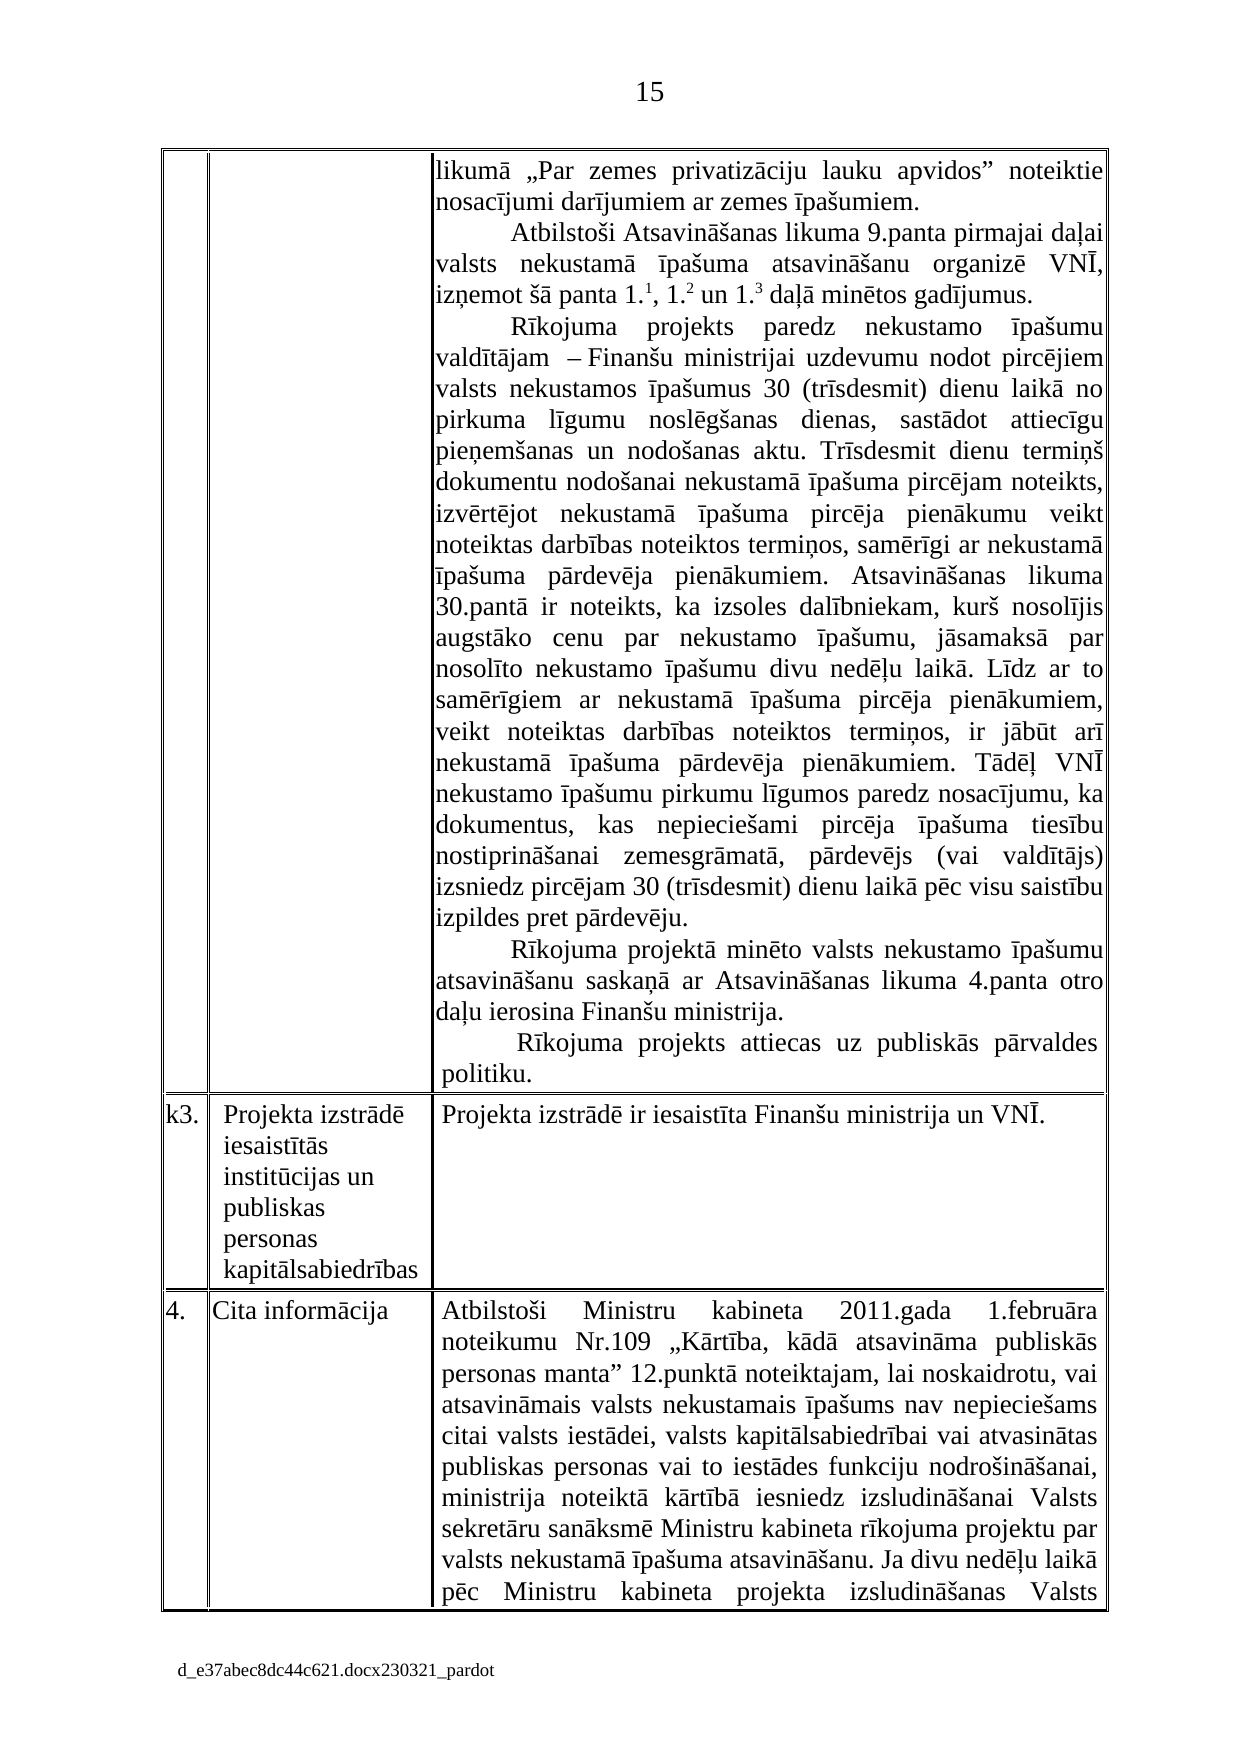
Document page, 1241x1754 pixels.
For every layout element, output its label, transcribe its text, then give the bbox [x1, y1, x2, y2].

table_cell Projekta izstrādē ir iesaistīta Finanšu ministrija un VNĪ. [432, 1092, 1107, 1288]
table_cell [432, 1288, 1106, 1609]
table_cell [210, 1095, 431, 1288]
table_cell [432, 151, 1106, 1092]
table_cell 2. [164, 151, 209, 1092]
table_cell k3. [162, 1092, 209, 1288]
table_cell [209, 151, 432, 1092]
table_cell Cita informācija [209, 1292, 432, 1609]
table_cell 4. [164, 1288, 209, 1609]
